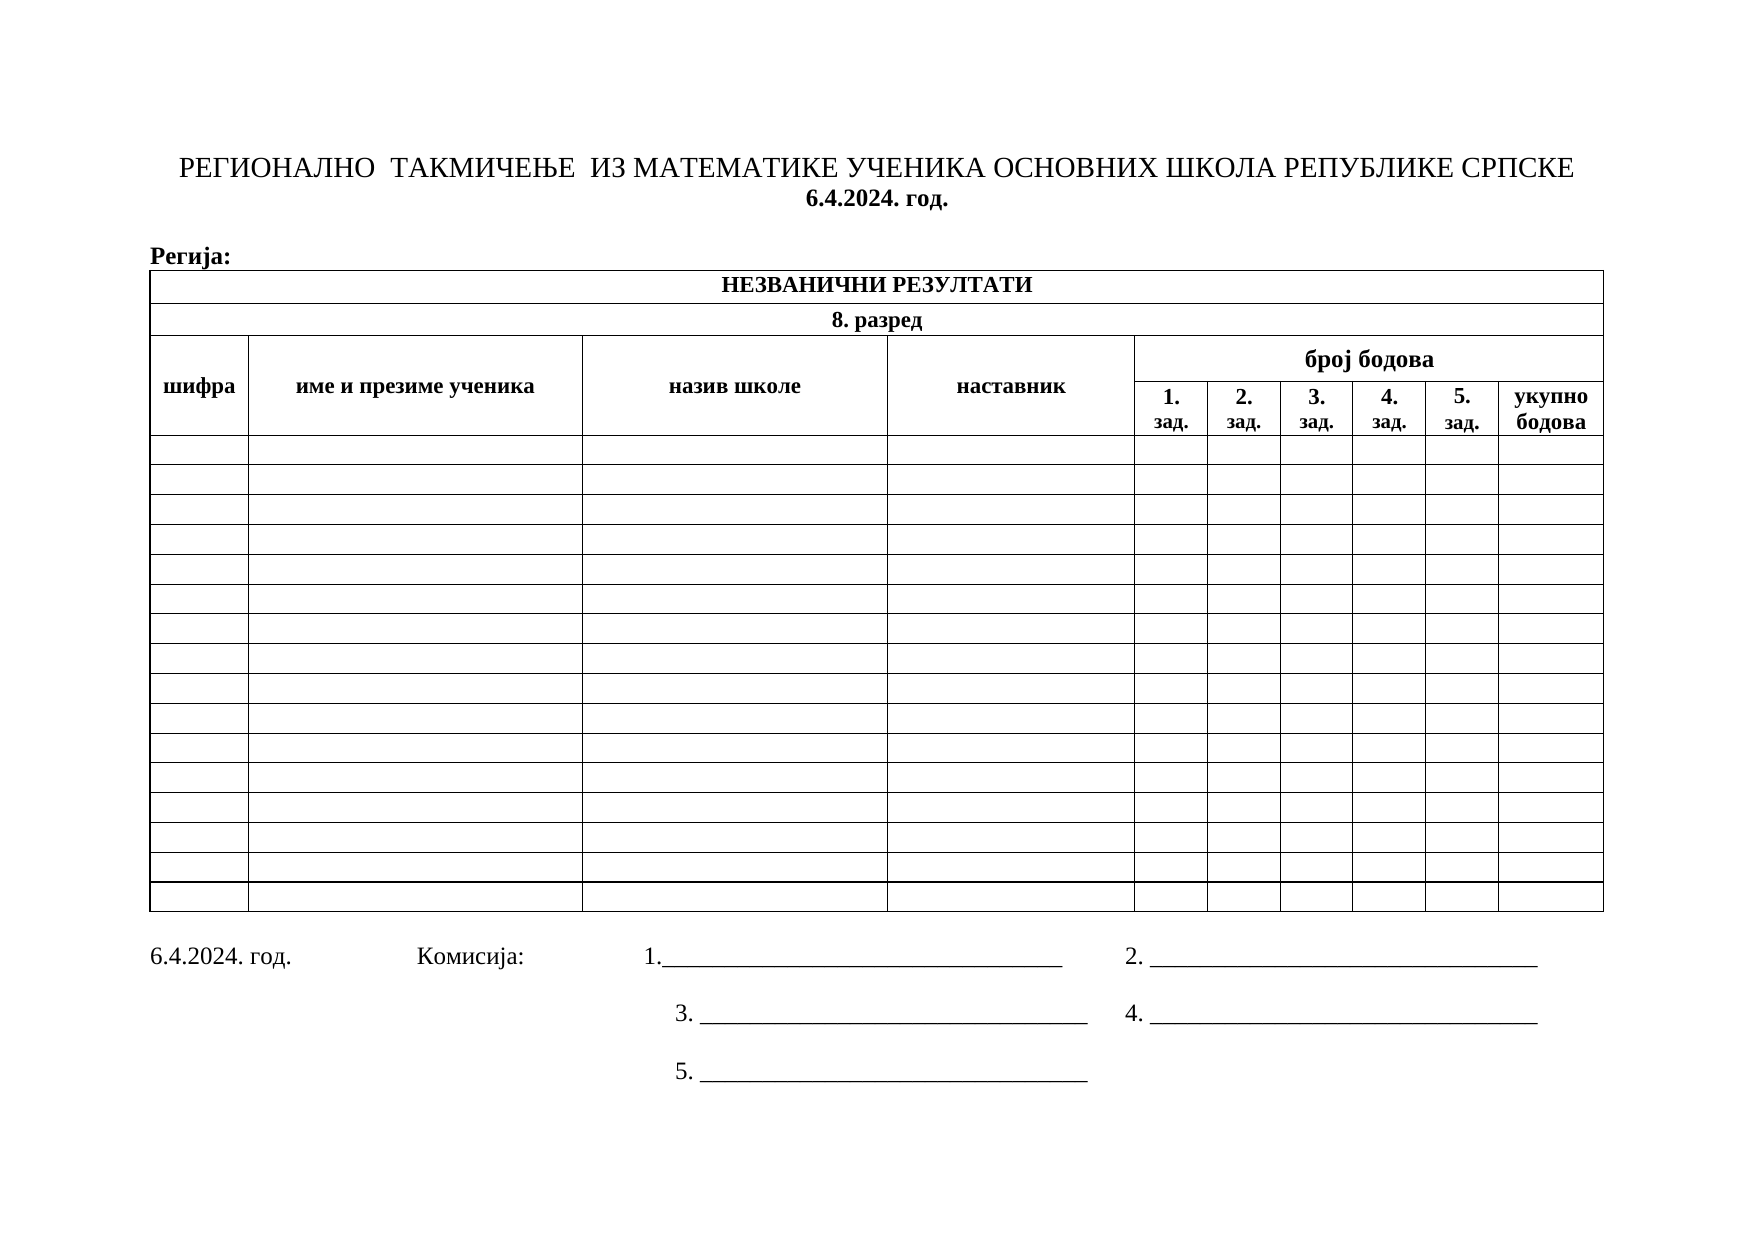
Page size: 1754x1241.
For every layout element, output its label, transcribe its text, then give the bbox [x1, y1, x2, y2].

table_cell [1135, 525, 1207, 554]
table_cell [1353, 465, 1425, 494]
table_cell [249, 734, 582, 762]
table_cell [1353, 883, 1425, 911]
table_cell [1281, 883, 1352, 911]
table_cell [1353, 585, 1425, 613]
table_cell [151, 436, 248, 464]
table_cell [1426, 525, 1498, 554]
table_cell [249, 436, 582, 464]
table_cell [583, 525, 887, 554]
table_cell [583, 674, 887, 703]
table_cell [583, 734, 887, 762]
table_cell [249, 555, 582, 583]
table_cell [1281, 704, 1352, 732]
table_cell [249, 763, 582, 792]
table_cell [583, 823, 887, 852]
table_cell [583, 883, 887, 911]
table_cell [583, 763, 887, 792]
table_cell [151, 734, 248, 762]
text РЕГИОНАЛНО ТАКМИЧЕЊЕ ИЗ МАТЕМАТИКЕ УЧЕНИКА ОСНОВНИХ ШКОЛА РЕПУБЛИКЕ СРПСКЕ [150, 150, 1604, 183]
table_cell [1135, 495, 1207, 524]
table_cell [1281, 674, 1352, 703]
table_cell [151, 525, 248, 554]
table_cell [151, 853, 248, 881]
table_cell [888, 823, 1134, 852]
table_cell [249, 495, 582, 524]
table_cell [1281, 853, 1352, 881]
table_cell [1426, 436, 1498, 464]
table_cell [1208, 644, 1280, 673]
table_cell [1281, 555, 1352, 583]
table_cell [1426, 793, 1498, 822]
table_cell [249, 823, 582, 852]
table_cell [249, 704, 582, 732]
table_cell [249, 614, 582, 643]
table_cell [1426, 465, 1498, 494]
table_cell 8. разред [151, 304, 1603, 335]
table_cell [1135, 585, 1207, 613]
table_cell [151, 793, 248, 822]
table_cell број бодова [1135, 336, 1603, 381]
table_cell [888, 883, 1134, 911]
table_cell укупно бодова [1499, 382, 1603, 434]
table_cell [1499, 883, 1603, 911]
table_cell [1281, 823, 1352, 852]
table_cell [1281, 734, 1352, 762]
table_cell [1281, 644, 1352, 673]
table_cell [1353, 704, 1425, 732]
table_cell [1353, 823, 1425, 852]
table_cell [1208, 614, 1280, 643]
table_cell [1281, 585, 1352, 613]
table_cell [249, 853, 582, 881]
table_cell [1426, 704, 1498, 732]
table_cell [888, 704, 1134, 732]
table_cell [1499, 585, 1603, 613]
table_cell [1499, 853, 1603, 881]
table_cell [1208, 495, 1280, 524]
table_cell [151, 883, 248, 911]
table_cell [151, 585, 248, 613]
table_cell [1208, 883, 1280, 911]
table_cell [1281, 465, 1352, 494]
table_cell [1353, 793, 1425, 822]
table_cell [1499, 465, 1603, 494]
table_cell [1426, 763, 1498, 792]
table_cell [1353, 763, 1425, 792]
text 6.4.2024. год. Комисија: 1.________________________________ 2. _______________________________ [150, 941, 1604, 970]
table_cell [1499, 644, 1603, 673]
table_cell [1499, 734, 1603, 762]
table_cell име и презиме ученика [249, 336, 582, 434]
table_cell [888, 614, 1134, 643]
table_cell [1135, 555, 1207, 583]
table_cell [1135, 436, 1207, 464]
table_cell [1135, 465, 1207, 494]
table_cell [249, 674, 582, 703]
table_cell [151, 704, 248, 732]
table_cell [1426, 644, 1498, 673]
table_cell [151, 614, 248, 643]
table_cell [583, 793, 887, 822]
table_cell [1353, 555, 1425, 583]
table_cell [1426, 734, 1498, 762]
text 6.4.2024. год. [150, 183, 1604, 212]
table_cell [888, 793, 1134, 822]
table_cell [1208, 704, 1280, 732]
table_cell [1135, 614, 1207, 643]
table_cell [1281, 525, 1352, 554]
table_cell [249, 525, 582, 554]
table_cell [1353, 853, 1425, 881]
table_cell [1499, 704, 1603, 732]
table_cell [1135, 823, 1207, 852]
table_cell [151, 495, 248, 524]
table_cell [1208, 465, 1280, 494]
text 5. _______________________________ [675, 1056, 1604, 1085]
table_cell [1499, 674, 1603, 703]
table_cell [1426, 883, 1498, 911]
table_cell [1281, 763, 1352, 792]
table_cell [888, 644, 1134, 673]
table_cell [1208, 734, 1280, 762]
table_cell [1208, 555, 1280, 583]
table_cell [249, 585, 582, 613]
table_cell [1353, 614, 1425, 643]
table_cell [151, 823, 248, 852]
table_cell [1499, 436, 1603, 464]
table_cell [1426, 585, 1498, 613]
table_cell [1353, 644, 1425, 673]
table_cell [151, 674, 248, 703]
table_cell 3. зад. [1281, 382, 1352, 434]
table_cell [1281, 436, 1352, 464]
table_cell [249, 644, 582, 673]
table_cell [583, 853, 887, 881]
table_cell [1353, 436, 1425, 464]
table_cell 2. зад. [1208, 382, 1280, 434]
table_cell [1135, 674, 1207, 703]
table_cell [1499, 525, 1603, 554]
table_cell [1499, 763, 1603, 792]
table_cell [1353, 674, 1425, 703]
table_cell [1208, 525, 1280, 554]
table_cell [1426, 674, 1498, 703]
table_cell 1. зад. [1135, 382, 1207, 434]
table_cell [888, 495, 1134, 524]
table_cell [1208, 674, 1280, 703]
table_cell [1353, 525, 1425, 554]
table_cell [151, 644, 248, 673]
text Регија: [150, 241, 1604, 270]
table_cell [1426, 614, 1498, 643]
table_cell [151, 555, 248, 583]
table_cell [1426, 853, 1498, 881]
table_cell [583, 555, 887, 583]
table_cell [1499, 793, 1603, 822]
table_cell [888, 763, 1134, 792]
table_cell [1281, 495, 1352, 524]
table_cell [583, 465, 887, 494]
table_cell [249, 465, 582, 494]
table_cell [888, 853, 1134, 881]
table_cell [1426, 555, 1498, 583]
table_cell [583, 704, 887, 732]
table_cell [1353, 495, 1425, 524]
table_cell [583, 495, 887, 524]
table_header НЕЗВАНИЧНИ РЕЗУЛТАТИ [151, 271, 1603, 303]
table_cell наставник [888, 336, 1134, 434]
table_cell назив школе [583, 336, 887, 434]
table_cell [1208, 853, 1280, 881]
table_cell [888, 555, 1134, 583]
table_cell [1499, 823, 1603, 852]
table_cell 5. зад. [1426, 382, 1498, 434]
table_cell [1135, 853, 1207, 881]
table_cell [888, 436, 1134, 464]
table_cell [1135, 734, 1207, 762]
table_cell [1499, 495, 1603, 524]
table_cell [249, 793, 582, 822]
table_cell [1426, 823, 1498, 852]
text 3. _______________________________ 4. _______________________________ [675, 998, 1604, 1027]
table_cell [1281, 614, 1352, 643]
table_cell [888, 734, 1134, 762]
table_cell [151, 763, 248, 792]
table_cell [1208, 823, 1280, 852]
table_cell [1281, 793, 1352, 822]
table_cell [583, 644, 887, 673]
table_cell [888, 465, 1134, 494]
table_cell [1208, 585, 1280, 613]
table_cell [1499, 614, 1603, 643]
table_cell [151, 465, 248, 494]
table_cell [1208, 436, 1280, 464]
table_cell [1135, 883, 1207, 911]
table_cell [1499, 555, 1603, 583]
table_cell [583, 585, 887, 613]
table_cell [249, 883, 582, 911]
table_cell [888, 585, 1134, 613]
table_cell [1135, 793, 1207, 822]
table_cell [1208, 763, 1280, 792]
table_cell шифра [151, 336, 248, 434]
table_cell [1135, 763, 1207, 792]
table_cell [1208, 793, 1280, 822]
table_cell [583, 436, 887, 464]
table_cell [888, 525, 1134, 554]
table_cell [583, 614, 887, 643]
table_cell 4. зад. [1353, 382, 1425, 434]
table_cell [1353, 734, 1425, 762]
table_cell [1426, 495, 1498, 524]
table_cell [888, 674, 1134, 703]
table_cell [1135, 704, 1207, 732]
table_cell [1135, 644, 1207, 673]
